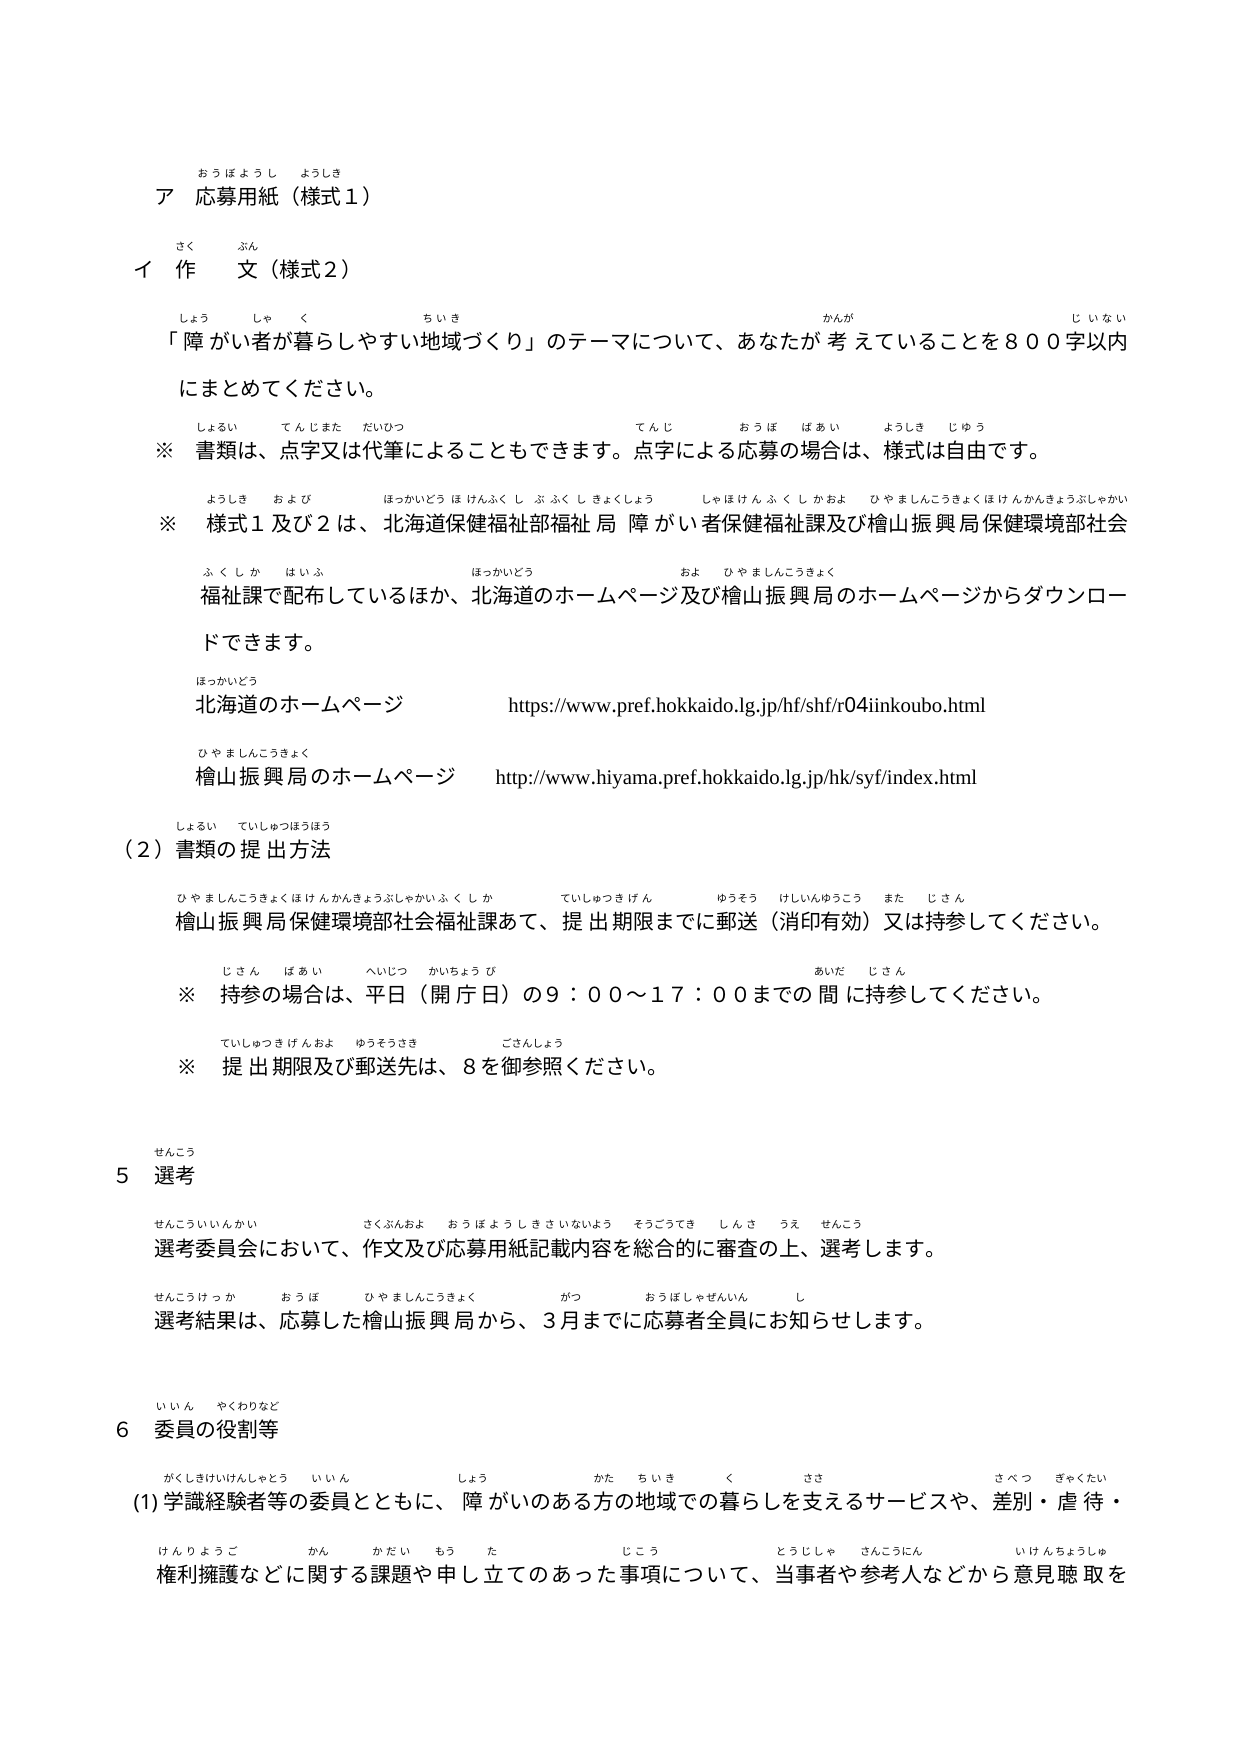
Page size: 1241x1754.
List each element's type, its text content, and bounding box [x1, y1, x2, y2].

text イ （様式２） [112, 224, 1128, 297]
text のホームページ https://www.pref.hokkaido.lg.jp/hf/shf/r04iinkoubo.html [112, 659, 1128, 732]
text ※ は、はによることもできます。によるのは、はです。 [112, 406, 1128, 478]
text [112, 1457, 1128, 1602]
text ア （１） [112, 152, 1128, 224]
text 、までに（）はしてください。 [112, 877, 1128, 949]
text （２）の [112, 804, 1128, 877]
text 「がいがらしやすいづくり」のテーマについて、あなたがえていることを８００にまとめてください。 [112, 297, 1128, 406]
text ６ の [112, 1384, 1128, 1457]
text ※ １２は、がいでしているほか、のホームページのホームページからダウンロードできます。 [112, 478, 1128, 659]
text において、をにの、します。 [112, 1203, 1128, 1276]
text は、したから、までににします。 [112, 1276, 1128, 1348]
text ※ のは、（）の９：００～１７：００までのにしてください。 [156, 949, 1128, 1022]
text ５ [112, 1131, 1128, 1203]
text ※ は、８をください。 [156, 1022, 1128, 1094]
text のホームページ http://www.hiyama.pref.hokkaido.lg.jp/hk/syf/index.html [112, 732, 1128, 804]
